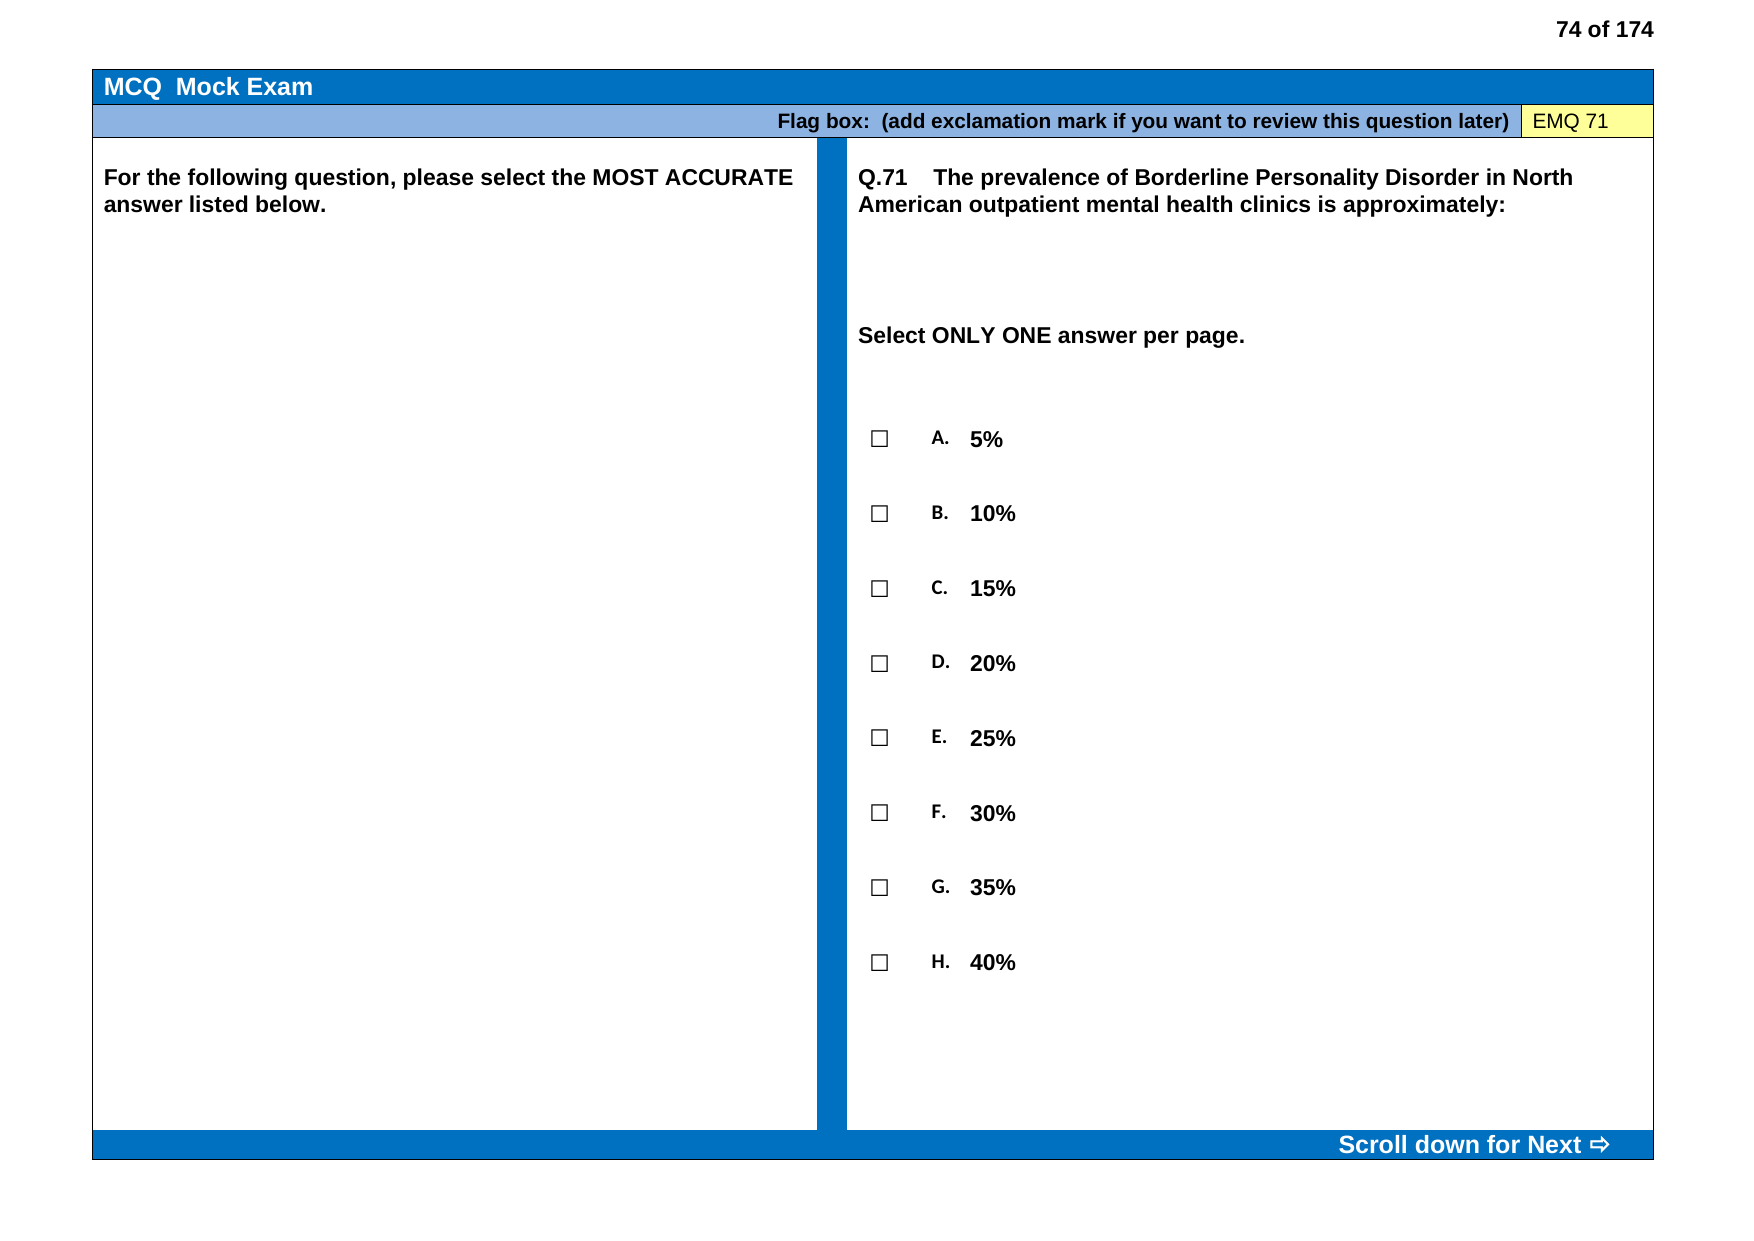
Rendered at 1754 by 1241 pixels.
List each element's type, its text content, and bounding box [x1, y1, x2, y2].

table_cell MCQ Mock Exam [93, 70, 1653, 104]
table_cell Flag box: (add exclamation mark if you want to review this question later) [93, 105, 1521, 137]
table_cell EMQ 71 [1522, 105, 1653, 137]
table_cell Q.71 The prevalence of Borderline Personality Disorder in North American outpatient mental health clinics is approximately: Select ONLY ONE answer per page. [847, 138, 1653, 1130]
table_cell [93, 1130, 1327, 1159]
table_cell For the following question, please select the MOST ACCURATE answer listed below. [93, 138, 817, 1130]
table_cell Scroll down for Next [1327, 1130, 1653, 1159]
table_cell [817, 138, 847, 1130]
